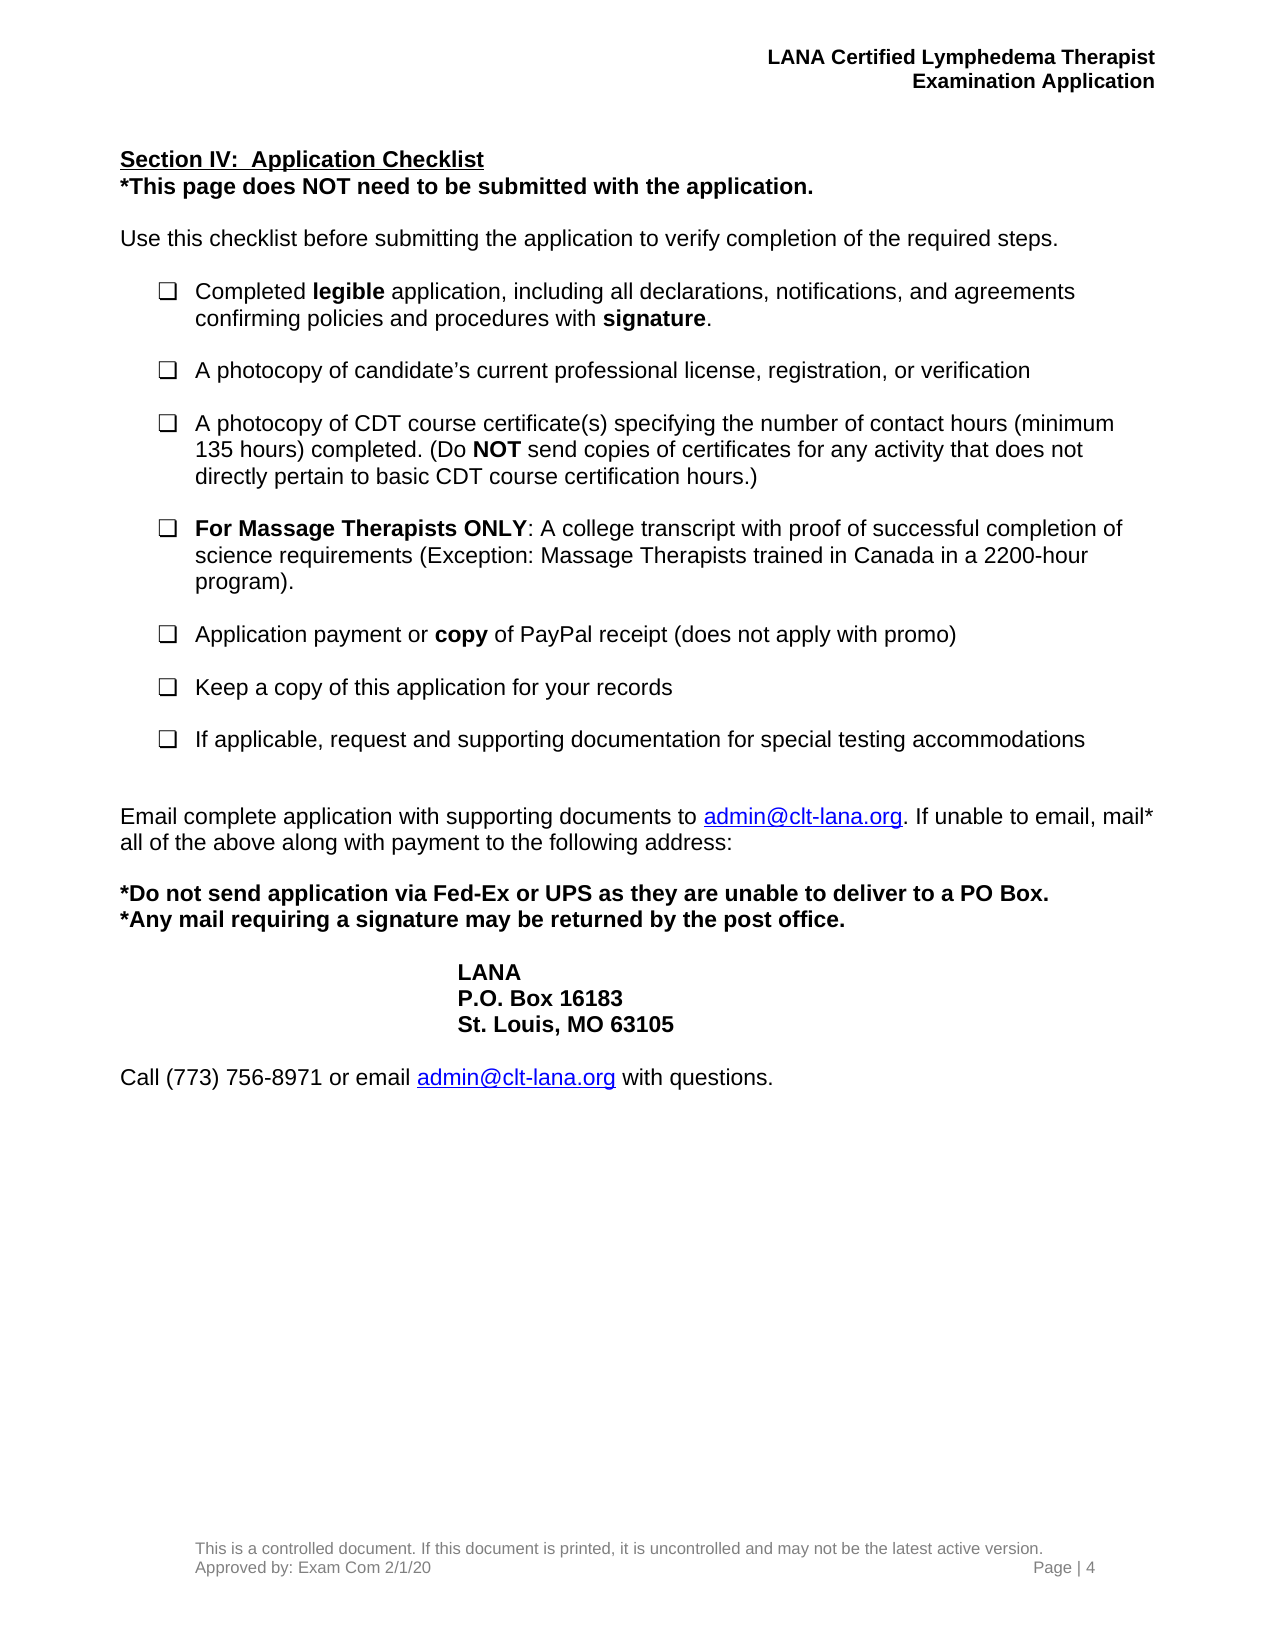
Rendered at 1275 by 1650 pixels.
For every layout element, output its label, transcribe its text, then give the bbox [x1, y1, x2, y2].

list A photocopy of CDT course certificate(s) specifying the number of contact hours (minimum 135 hours) completed. (Do NOT send copies of certificates for any activity that does not directly pertain to basic CDT course certification hours.) [157, 410, 1151, 489]
text P.O. Box 16183 [457, 985, 1155, 1011]
list Application payment or copy of PayPal receipt (does not apply with promo) [157, 621, 1151, 647]
list For Massage Therapists ONLY: A college transcript with proof of successful completion of science requirements (Exception: Massage Therapists trained in Canada in a 2200-hour program). [157, 515, 1151, 594]
text *Any mail requiring a signature may be returned by the post office. [120, 906, 1155, 932]
list Keep a copy of this application for your records [157, 673, 1151, 700]
list If applicable, request and supporting documentation for special testing accommodations [157, 726, 1151, 752]
text *This page does NOT need to be submitted with the application. [120, 173, 1155, 199]
text LANA [457, 958, 1155, 985]
text St. Louis, MO 63105 [457, 1011, 1155, 1038]
list A photocopy of candidate’s current professional license, registration, or verification [157, 357, 1151, 383]
text Email complete application with supporting documents to admin@clt-lana.org. If unable to email, mail* all of the above along with payment to the following address: [120, 803, 1155, 856]
list Completed legible application, including all declarations, notifications, and agreements confirming policies and procedures with signature. [157, 278, 1151, 331]
text *Do not send application via Fed-Ex or UPS as they are unable to deliver to a PO Box. [120, 879, 1155, 906]
text Call (773) 756-8971 or email admin@clt-lana.org with questions. [120, 1064, 1155, 1090]
text Section IV: Application Checklist [120, 146, 1155, 173]
text Use this checklist before submitting the application to verify completion of the required steps. [120, 225, 1155, 252]
